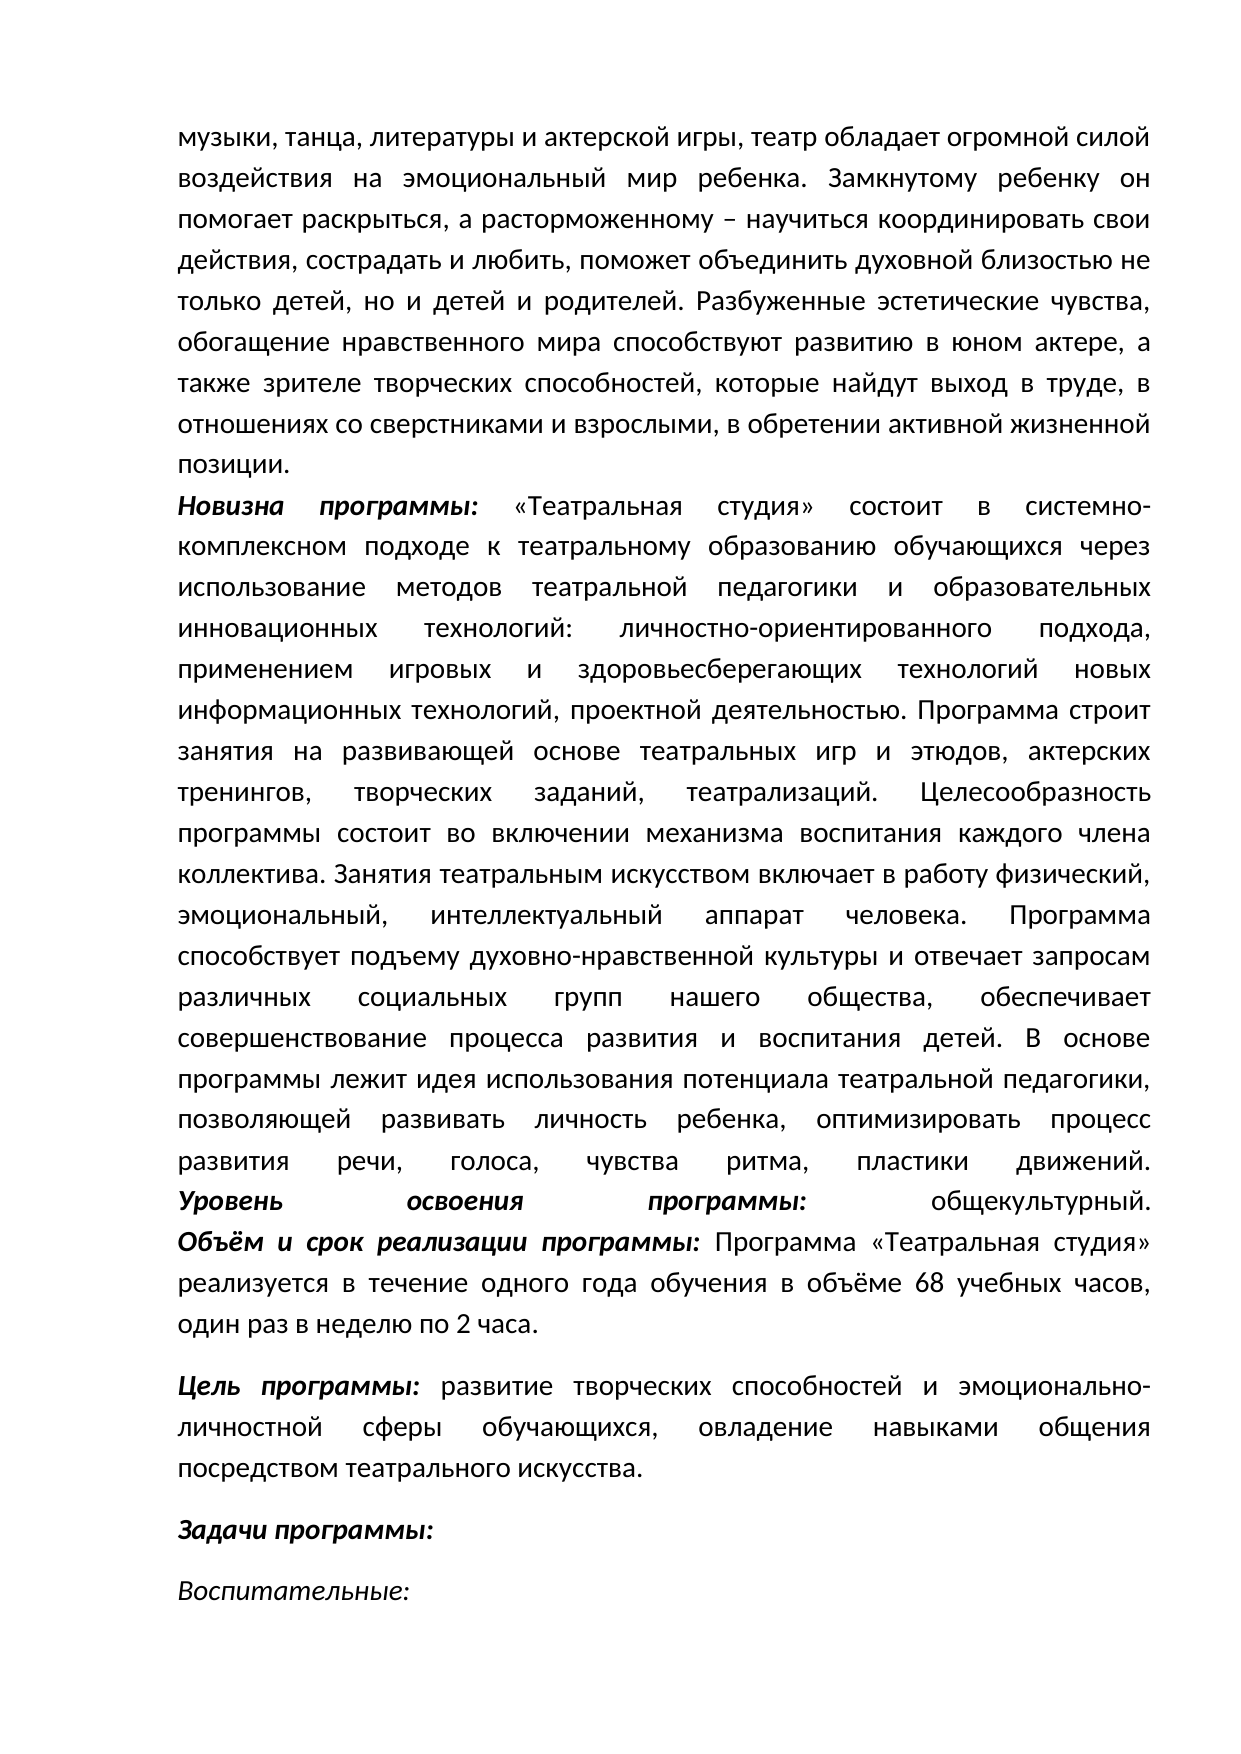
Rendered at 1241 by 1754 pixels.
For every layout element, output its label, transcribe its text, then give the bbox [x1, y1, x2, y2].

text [177, 118, 1152, 1341]
text Задачи программы: [177, 1511, 1152, 1546]
text Воспитательные: [177, 1572, 1152, 1608]
text Цель программы: развитие творческих способностей и эмоционально-личностной сферы обучающихся, овладение навыками общения посредством театрального искусства. [177, 1367, 1152, 1484]
